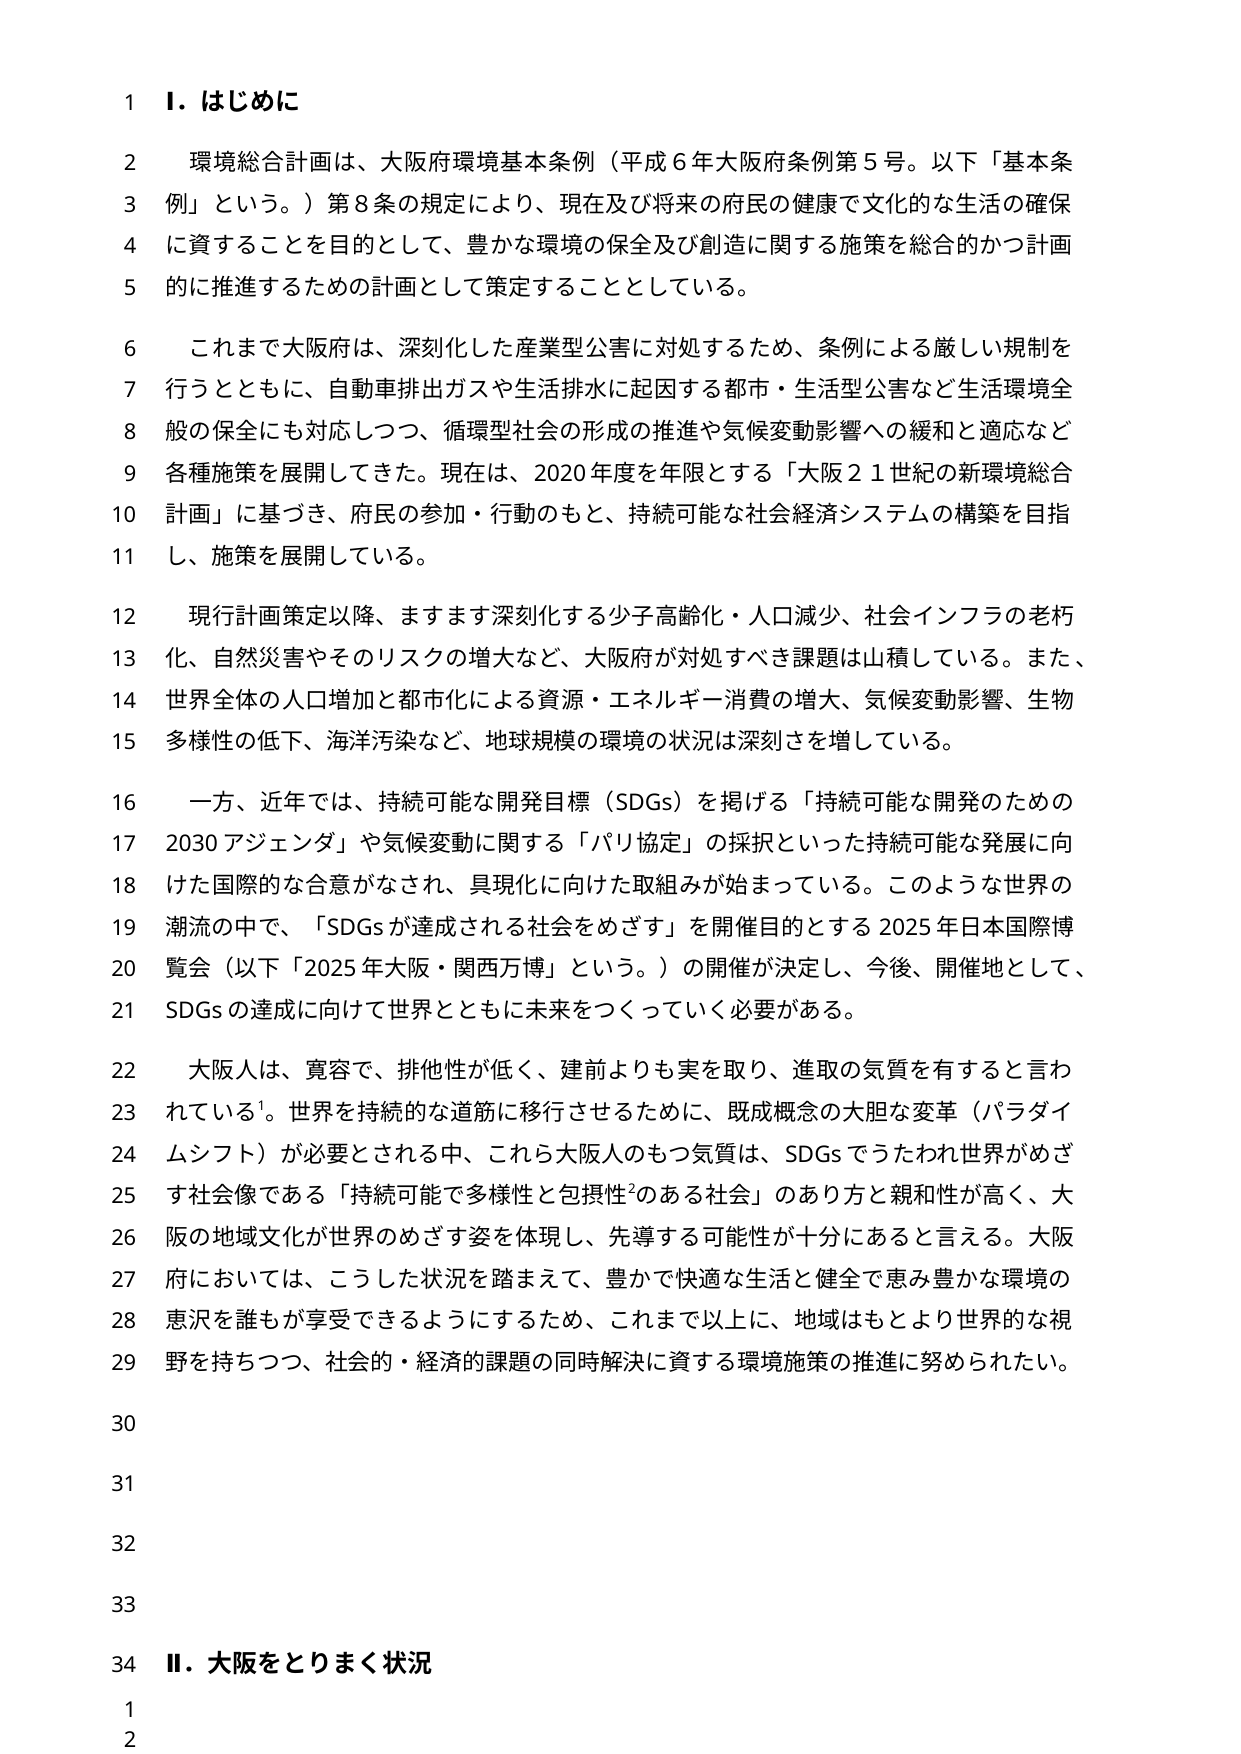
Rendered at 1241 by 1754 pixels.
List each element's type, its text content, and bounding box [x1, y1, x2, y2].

text Ⅱ．大阪をとりまく状況 [165, 1639, 1075, 1681]
text 環境総合計画は、大阪府環境基本条例（平成６年大阪府条例第５号。以下「基本条例」という。）第８条の規定により、現在及び将来の府民の健康で文化的な生活の確保に資することを目的として、豊かな環境の保全及び創造に関する施策を総合的かつ計画的に推進するための計画として策定することとしている。 [165, 137, 1075, 304]
text Ⅰ．はじめに [165, 77, 1075, 118]
text 一方、近年では、持続可能な開発目標（SDGs）を掲げる「持続可能な開発のための2030アジェンダ」や気候変動に関する「パリ協定」の採択といった持続可能な発展に向けた国際的な合意がなされ、具現化に向けた取組みが始まっている。このような世界の潮流の中で、「SDGsが達成される社会をめざす」を開催目的とする2025年日本国際博覧会（以下「2025年大阪・関西万博」という。）の開催が決定し、今後、開催地として、SDGsの達成に向けて世界とともに未来をつくっていく必要がある。 [165, 777, 1075, 1027]
text 大阪人は、寛容で、排他性が低く、建前よりも実を取り、進取の気質を有すると言われている。世界を持続的な道筋に移行させるために、既成概念の大胆な変革（パラダイムシフト）が必要とされる中、これら大阪人のもつ気質は、SDGsでうたわれ世界がめざす社会像である「持続可能で多様性と包摂性のある社会」のあり方と親和性が高く、大阪の地域文化が世界のめざす姿を体現し、先導する可能性が十分にあると言える。大阪府においては、こうした状況を踏まえて、豊かで快適な生活と健全で恵み豊かな環境の恵沢を誰もが享受できるようにするため、これまで以上に、地域はもとより世界的な視野を持ちつつ、社会的・経済的課題の同時解決に資する環境施策の推進に努められたい。 [165, 1046, 1075, 1379]
text 現行計画策定以降、ますます深刻化する少子高齢化・人口減少、社会インフラの老朽化、自然災害やそのリスクの増大など、大阪府が対処すべき課題は山積している。また、世界全体の人口増加と都市化による資源・エネルギー消費の増大、気候変動影響、生物多様性の低下、海洋汚染など、地球規模の環境の状況は深刻さを増している。 [165, 591, 1075, 758]
text これまで大阪府は、深刻化した産業型公害に対処するため、条例による厳しい規制を行うとともに、自動車排出ガスや生活排水に起因する都市・生活型公害など生活環境全般の保全にも対応しつつ、循環型社会の形成の推進や気候変動影響への緩和と適応など各種施策を展開してきた。現在は、2020年度を年限とする「大阪２１世紀の新環境総合計画」に基づき、府民の参加・行動のもと、持続可能な社会経済システムの構築を目指し、施策を展開している。 [165, 323, 1075, 573]
